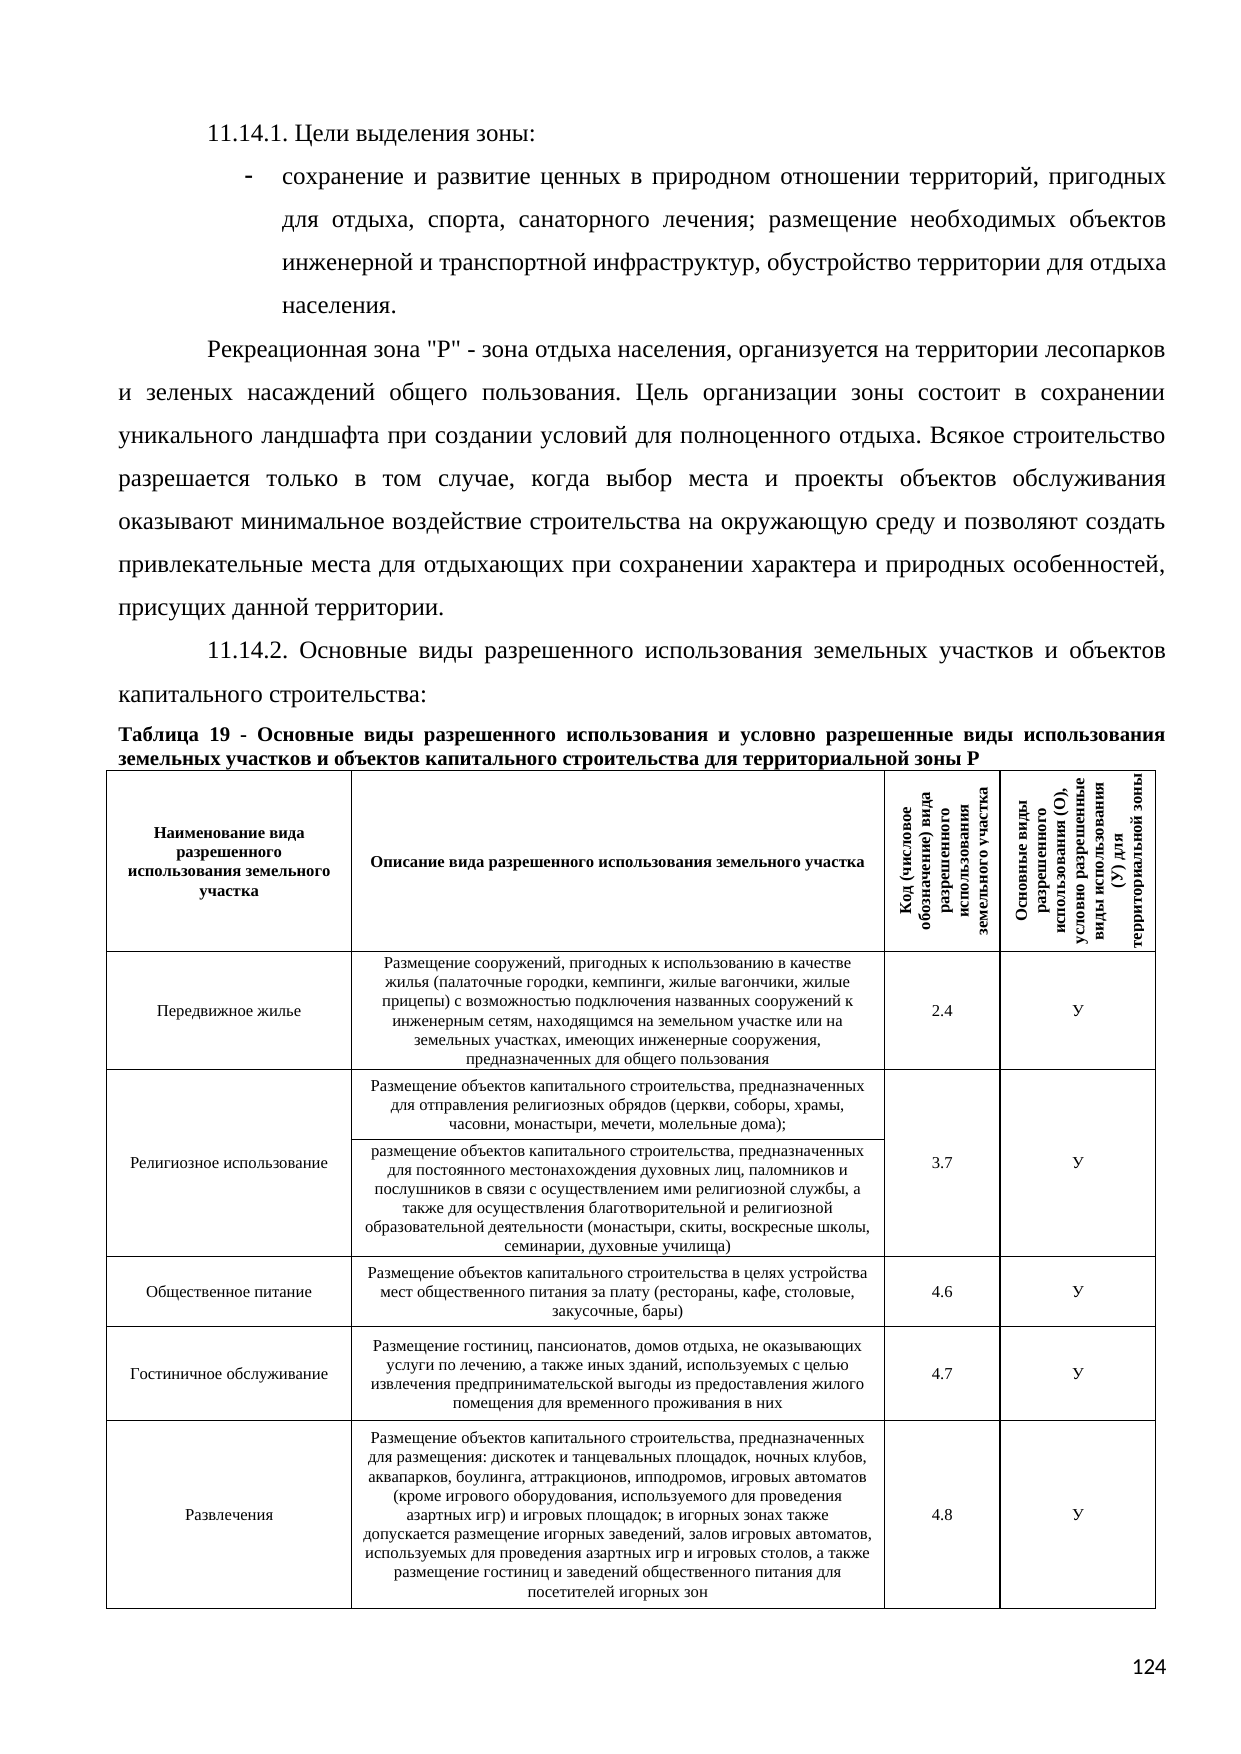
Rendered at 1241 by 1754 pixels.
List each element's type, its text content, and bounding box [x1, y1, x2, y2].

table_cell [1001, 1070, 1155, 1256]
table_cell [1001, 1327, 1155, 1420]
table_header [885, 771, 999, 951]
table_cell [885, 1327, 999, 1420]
text 11.14.2. Основные виды разрешенного использования земельных участков и объектов капитального строительства: [118, 636, 1167, 707]
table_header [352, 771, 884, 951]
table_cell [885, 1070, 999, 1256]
text Таблица 19 - Основные виды разрешенного использования и условно разрешенные виды использования земельных участков и объектов капитального строительства для территориальной зоны Р [118, 722, 1167, 770]
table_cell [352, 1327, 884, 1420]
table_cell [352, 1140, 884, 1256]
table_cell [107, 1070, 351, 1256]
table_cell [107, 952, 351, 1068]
text 11.14.1. Цели выделения зоны: [118, 118, 1167, 147]
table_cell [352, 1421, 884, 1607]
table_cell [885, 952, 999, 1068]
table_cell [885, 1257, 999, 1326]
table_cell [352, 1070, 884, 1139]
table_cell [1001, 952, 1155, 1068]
list сохранение и развитие ценных в природном отношении территорий, пригодных для отдыха, спорта, санаторного лечения; размещение необходимых объектов инженерной и транспортной инфраструктур, обустройство территории для отдыха населения. [244, 161, 1167, 319]
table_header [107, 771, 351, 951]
text Рекреационная зона "Р" - зона отдыха населения, организуется на территории лесопарков и зеленых насаждений общего пользования. Цель организации зоны состоит в сохранении уникального ландшафта при создании условий для полноценного отдыха. Всякое строительство разрешается только в том случае, когда выбор места и проекты объектов обслуживания оказывают минимальное воздействие строительства на окружающую среду и позволяют создать привлекательные места для отдыхающих при сохранении характера и природных особенностей, присущих данной территории. [118, 334, 1167, 621]
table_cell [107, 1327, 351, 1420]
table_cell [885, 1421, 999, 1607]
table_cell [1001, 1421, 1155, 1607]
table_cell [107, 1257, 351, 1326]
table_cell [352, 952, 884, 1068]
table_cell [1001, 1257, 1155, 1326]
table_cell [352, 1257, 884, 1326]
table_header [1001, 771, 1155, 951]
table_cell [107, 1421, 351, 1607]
